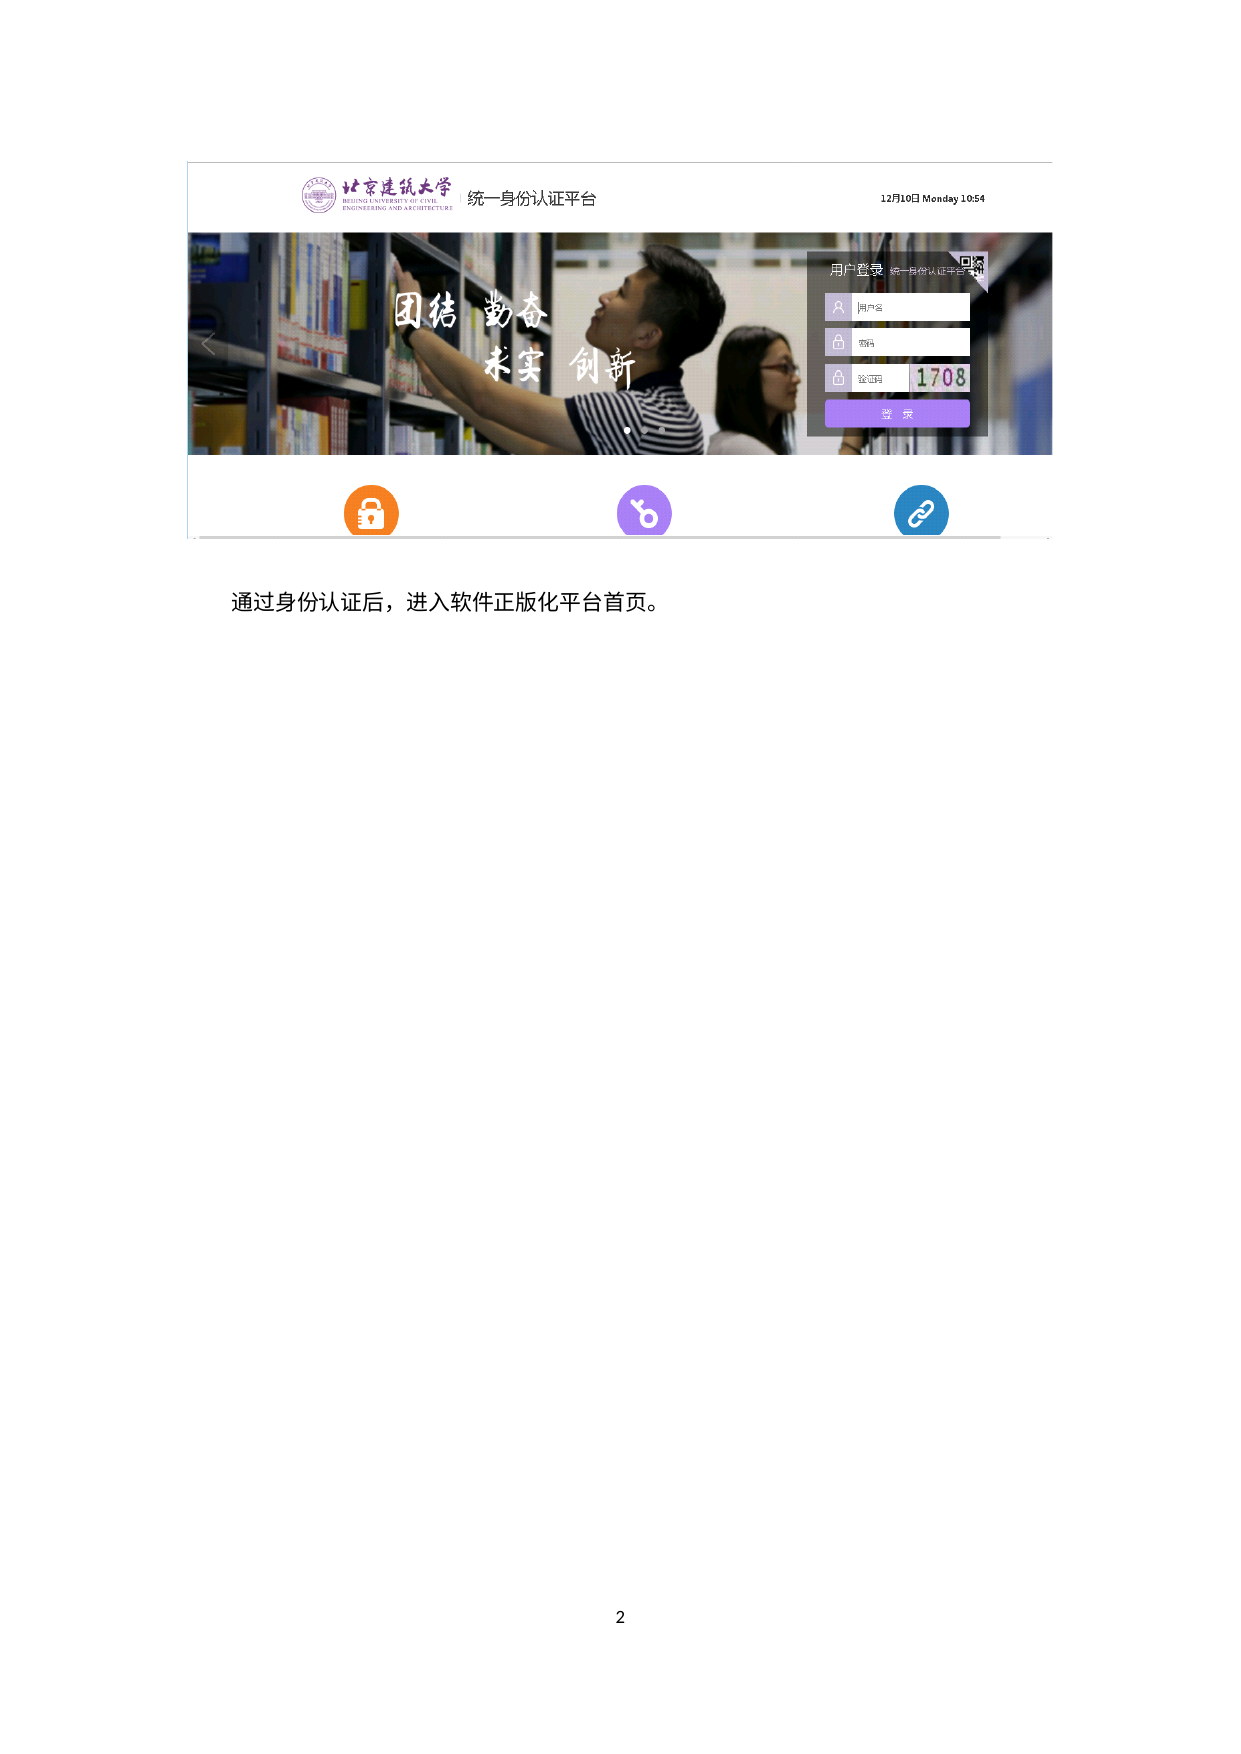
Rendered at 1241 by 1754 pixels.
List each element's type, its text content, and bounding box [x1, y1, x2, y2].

text 通过身份认证后，进入软件正版化平台首页。 [187, 584, 1053, 617]
picture [187, 161, 1053, 539]
